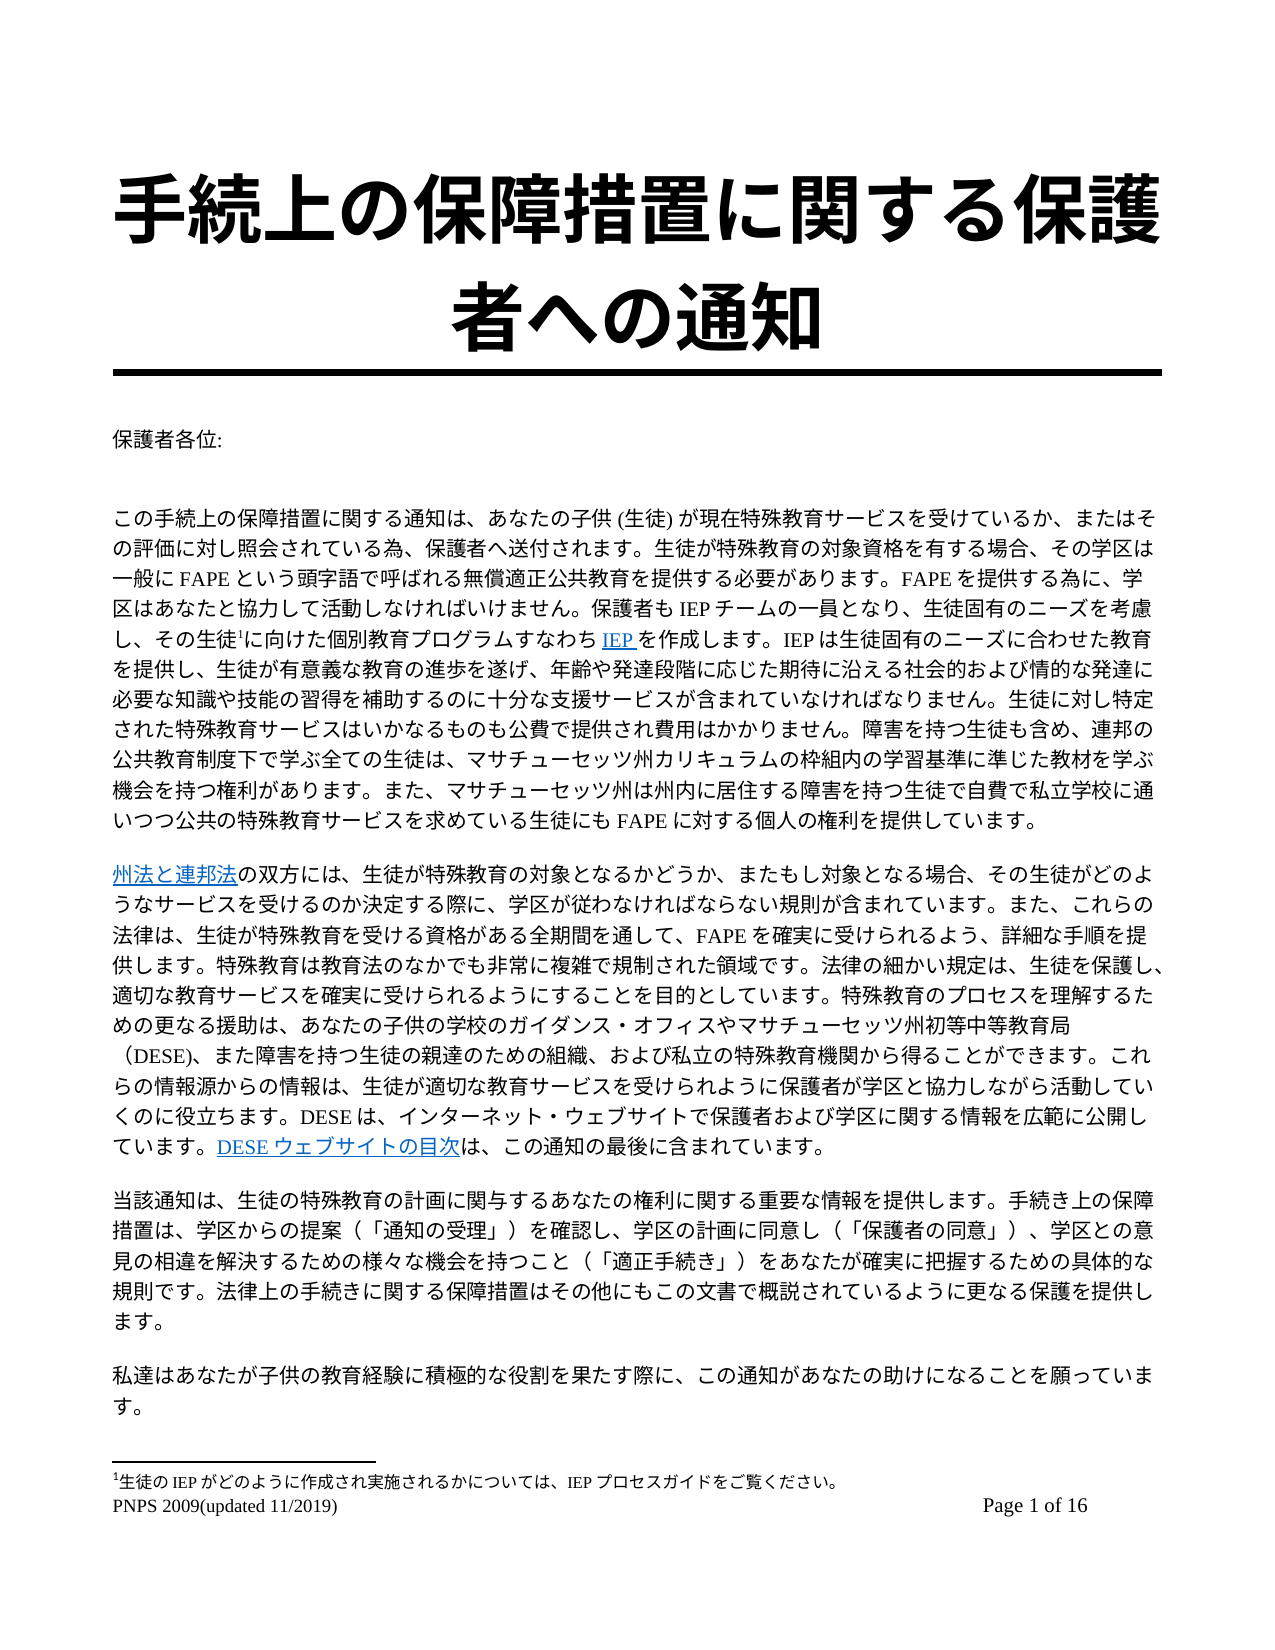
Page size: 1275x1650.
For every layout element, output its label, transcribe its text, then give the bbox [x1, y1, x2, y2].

text 当該通知は、生徒の特殊教育の計画に関与するあなたの権利に関する重要な情報を提供します。手続き上の保障措置は、学区からの提案（「通知の受理」）を確認し、学区の計画に同意し（「保護者の同意」）、学区との意見の相違を解決するための様々な機会を持つこと（「適正手続き」）をあなたが確実に把握するための具体的な規則です。法律上の手続きに関する保障措置はその他にもこの文書で概説されているように更なる保護を提供します。 [112, 1184, 1162, 1336]
subtitle 手続上の保障措置に関する保護者への通知 [112, 150, 1162, 376]
text 私達はあなたが子供の教育経験に積極的な役割を果たす際に、この通知があなたの助けになることを願っています。 [112, 1360, 1162, 1420]
text この手続上の保障措置に関する通知は、あなたの子供 (生徒) が現在特殊教育サービスを受けているか、またはその評価に対し照会されている為、保護者へ送付されます。生徒が特殊教育の対象資格を有する場合、その学区は一般にFAPEという頭字語で呼ばれる無償適正公共教育を提供する必要があります。FAPEを提供する為に、学区はあなたと協力して活動しなければいけません。保護者もIEPチームの一員となり、生徒固有のニーズを考慮し、その生徒に向けた個別教育プログラムすなわちIEPを作成します。IEPは生徒固有のニーズに合わせた教育を提供し、生徒が有意義な教育の進歩を遂げ、年齢や発達段階に応じた期待に沿える社会的および情的な発達に必要な知識や技能の習得を補助するのに十分な支援サービスが含まれていなければなりません。生徒に対し特定された特殊教育サービスはいかなるものも公費で提供され費用はかかりません。障害を持つ生徒も含め、連邦の公共教育制度下で学ぶ全ての生徒は、マサチューセッツ州カリキュラムの枠組内の学習基準に準じた教材を学ぶ機会を持つ権利があります。また、マサチューセッツ州は州内に居住する障害を持つ生徒で自費で私立学校に通いつつ公共の特殊教育サービスを求めている生徒にもFAPEに対する個人の権利を提供しています。 [112, 502, 1162, 834]
text 州法と連邦法の双方には、生徒が特殊教育の対象となるかどうか、またもし対象となる場合、その生徒がどのようなサービスを受けるのか決定する際に、学区が従わなければならない規則が含まれています。また、これらの法律は、生徒が特殊教育を受ける資格がある全期間を通して、FAPEを確実に受けられるよう、詳細な手順を提供します。特殊教育は教育法のなかでも非常に複雑で規制された領域です。法律の細かい規定は、生徒を保護し、適切な教育サービスを確実に受けられるようにすることを目的としています。特殊教育のプロセスを理解するための更なる援助は、あなたの子供の学校のガイダンス・オフィスやマサチューセッツ州初等中等教育局（DESE)、また障害を持つ生徒の親達のための組織、および私立の特殊教育機関から得ることができます。これらの情報源からの情報は、生徒が適切な教育サービスを受けられように保護者が学区と協力しながら活動していくのに役立ちます。DESEは、インターネット・ウェブサイトで保護者および学区に関する情報を広範に公開しています。DESEウェブサイトの目次は、この通知の最後に含まれています。 [112, 858, 1162, 1161]
text 保護者各位: [112, 424, 1162, 454]
